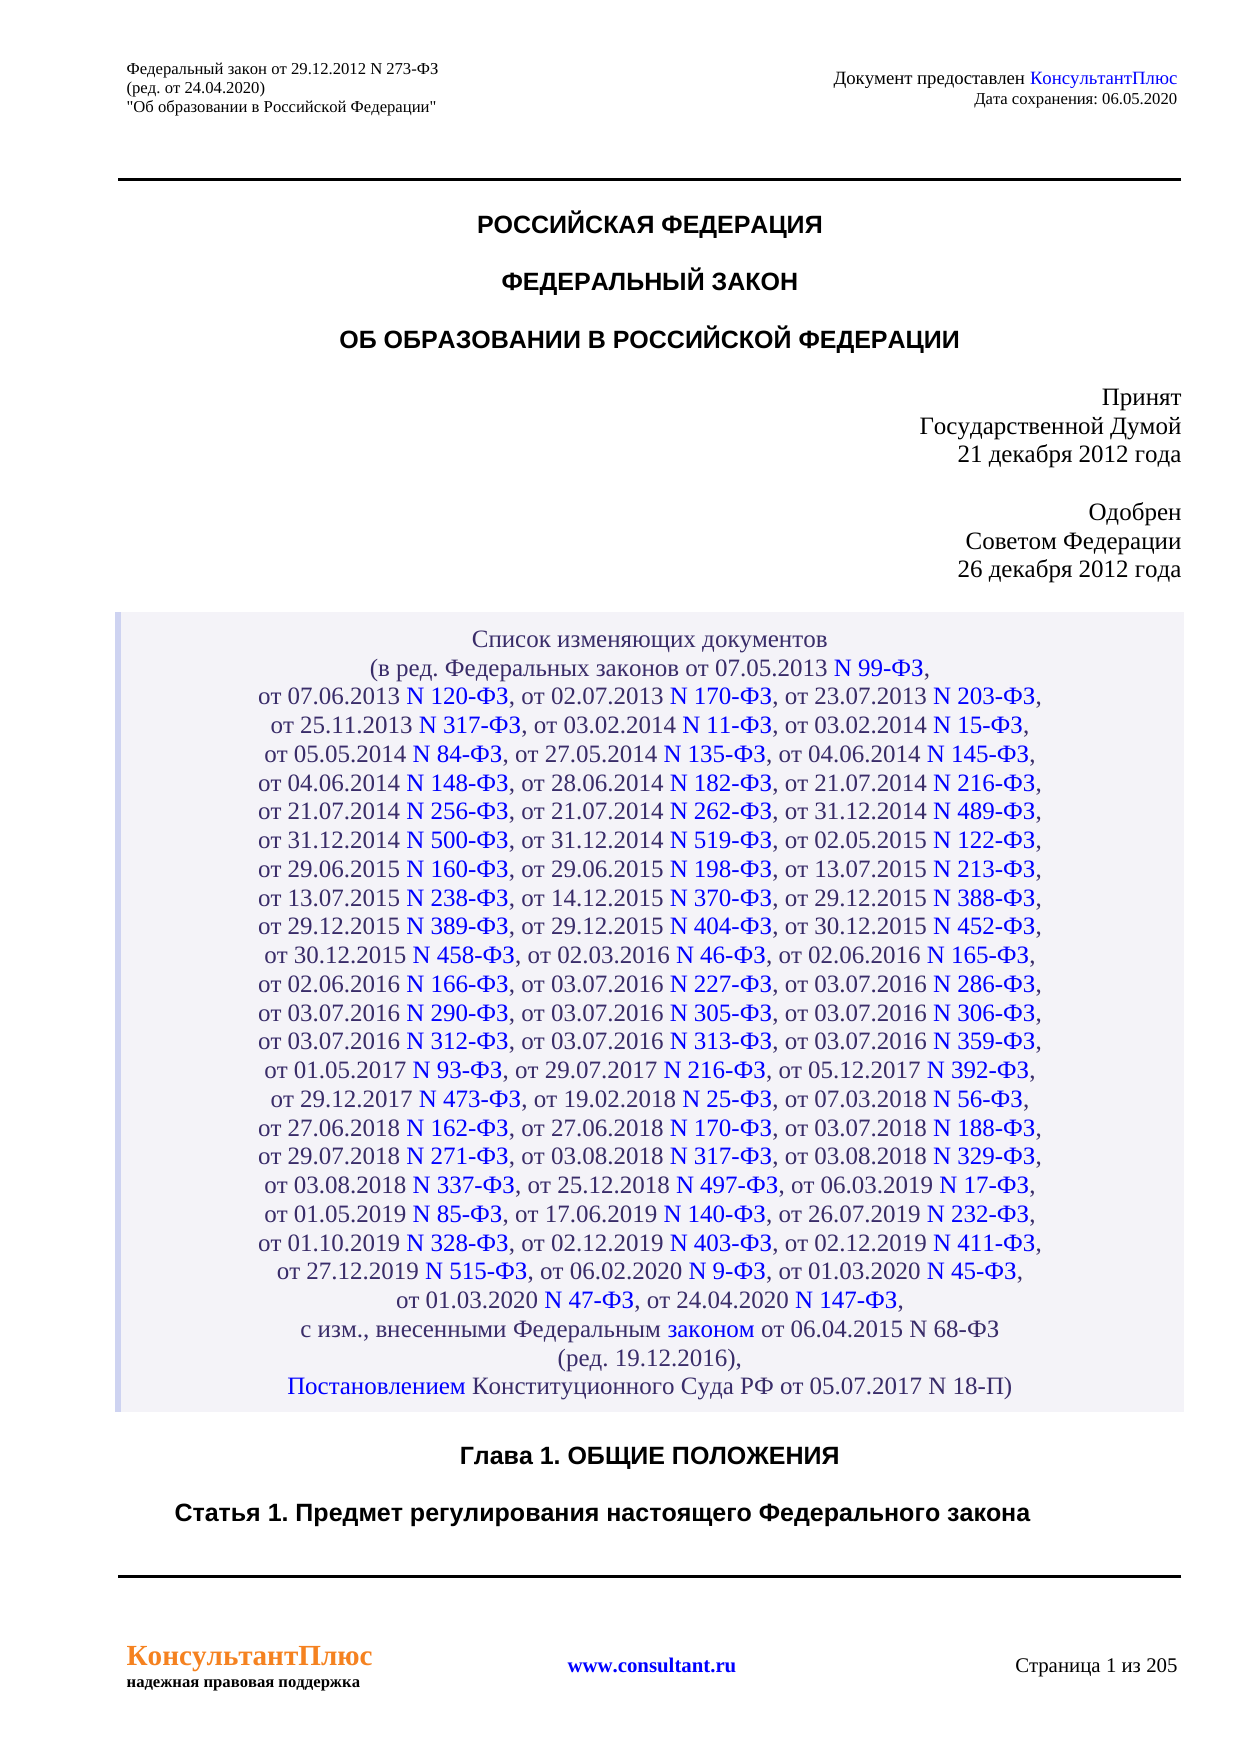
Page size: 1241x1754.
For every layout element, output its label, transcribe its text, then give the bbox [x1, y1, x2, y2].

text 26 декабря 2012 года [118, 554, 1181, 583]
title РОССИЙСКАЯ ФЕДЕРАЦИЯ [118, 209, 1181, 238]
title ОБ ОБРАЗОВАНИИ В РОССИЙСКОЙ ФЕДЕРАЦИИ [118, 324, 1181, 353]
text Государственной Думой [118, 411, 1181, 439]
title Статья 1. Предмет регулирования настоящего Федерального закона [118, 1498, 1181, 1527]
title ФЕДЕРАЛЬНЫЙ ЗАКОН [118, 267, 1181, 296]
text Советом Федерации [118, 526, 1181, 554]
text 21 декабря 2012 года [118, 439, 1181, 468]
text Одобрен [118, 497, 1181, 526]
title Глава 1. ОБЩИЕ ПОЛОЖЕНИЯ [118, 1441, 1181, 1469]
table_header Список изменяющих документов (в ред. Федеральных законов от 07.05.2013 N 99-ФЗ, от 07.06.2013 N 120-ФЗ, от 02.07.2013 N 170-ФЗ, от 23.07.2013 N 203-ФЗ, от 25.11.2013 N 317-ФЗ, от 03.02.2014 N 11-ФЗ, от 03.02.2014 N 15-ФЗ, от 05.05.2014 N 84-ФЗ, от 27.05.2014 N 135-ФЗ, от 04.06.2014 N 145-ФЗ, от 04.06.2014 N 148-ФЗ, от 28.06.2014 N 182-ФЗ, от 21.07.2014 N 216-ФЗ, от 21.07.2014 N 256-ФЗ, от 21.07.2014 N 262-ФЗ, от 31.12.2014 N 489-ФЗ, от 31.12.2014 N 500-ФЗ, от 31.12.2014 N 519-ФЗ, от 02.05.2015 N 122-ФЗ, от 29.06.2015 N 160-ФЗ, от 29.06.2015 N 198-ФЗ, от 13.07.2015 N 213-ФЗ, от 13.07.2015 N 238-ФЗ, от 14.12.2015 N 370-ФЗ, от 29.12.2015 N 388-ФЗ, от 29.12.2015 N 389-ФЗ, от 29.12.2015 N 404-ФЗ, от 30.12.2015 N 452-ФЗ, от 30.12.2015 N 458-ФЗ, от 02.03.2016 N 46-ФЗ, от 02.06.2016 N 165-ФЗ, от 02.06.2016 N 166-ФЗ, от 03.07.2016 N 227-ФЗ, от 03.07.2016 N 286-ФЗ, от 03.07.2016 N 290-ФЗ, от 03.07.2016 N 305-ФЗ, от 03.07.2016 N 306-ФЗ, от 03.07.2016 N 312-ФЗ, от 03.07.2016 N 313-ФЗ, от 03.07.2016 N 359-ФЗ, от 01.05.2017 N 93-ФЗ, от 29.07.2017 N 216-ФЗ, от 05.12.2017 N 392-ФЗ, от 29.12.2017 N 473-ФЗ, от 19.02.2018 N 25-ФЗ, от 07.03.2018 N 56-ФЗ, от 27.06.2018 N 162-ФЗ, от 27.06.2018 N 170-ФЗ, от 03.07.2018 N 188-ФЗ, от 29.07.2018 N 271-ФЗ, от 03.08.2018 N 317-ФЗ, от 03.08.2018 N 329-ФЗ, от 03.08.2018 N 337-ФЗ, от 25.12.2018 N 497-ФЗ, от 06.03.2019 N 17-ФЗ, от 01.05.2019 N 85-ФЗ, от 17.06.2019 N 140-ФЗ, от 26.07.2019 N 232-ФЗ, от 01.10.2019 N 328-ФЗ, от 02.12.2019 N 403-ФЗ, от 02.12.2019 N 411-ФЗ, от 27.12.2019 N 515-ФЗ, от 06.02.2020 N 9-ФЗ, от 01.03.2020 N 45-ФЗ, от 01.03.2020 N 47-ФЗ, от 24.04.2020 N 147-ФЗ, с изм., внесенными Федеральным законом от 06.04.2015 N 68-ФЗ (ред. 19.12.2016), Постановлением Конституционного Суда РФ от 05.07.2017 N 18-П) [121, 612, 1178, 1412]
text Принят [118, 382, 1181, 411]
